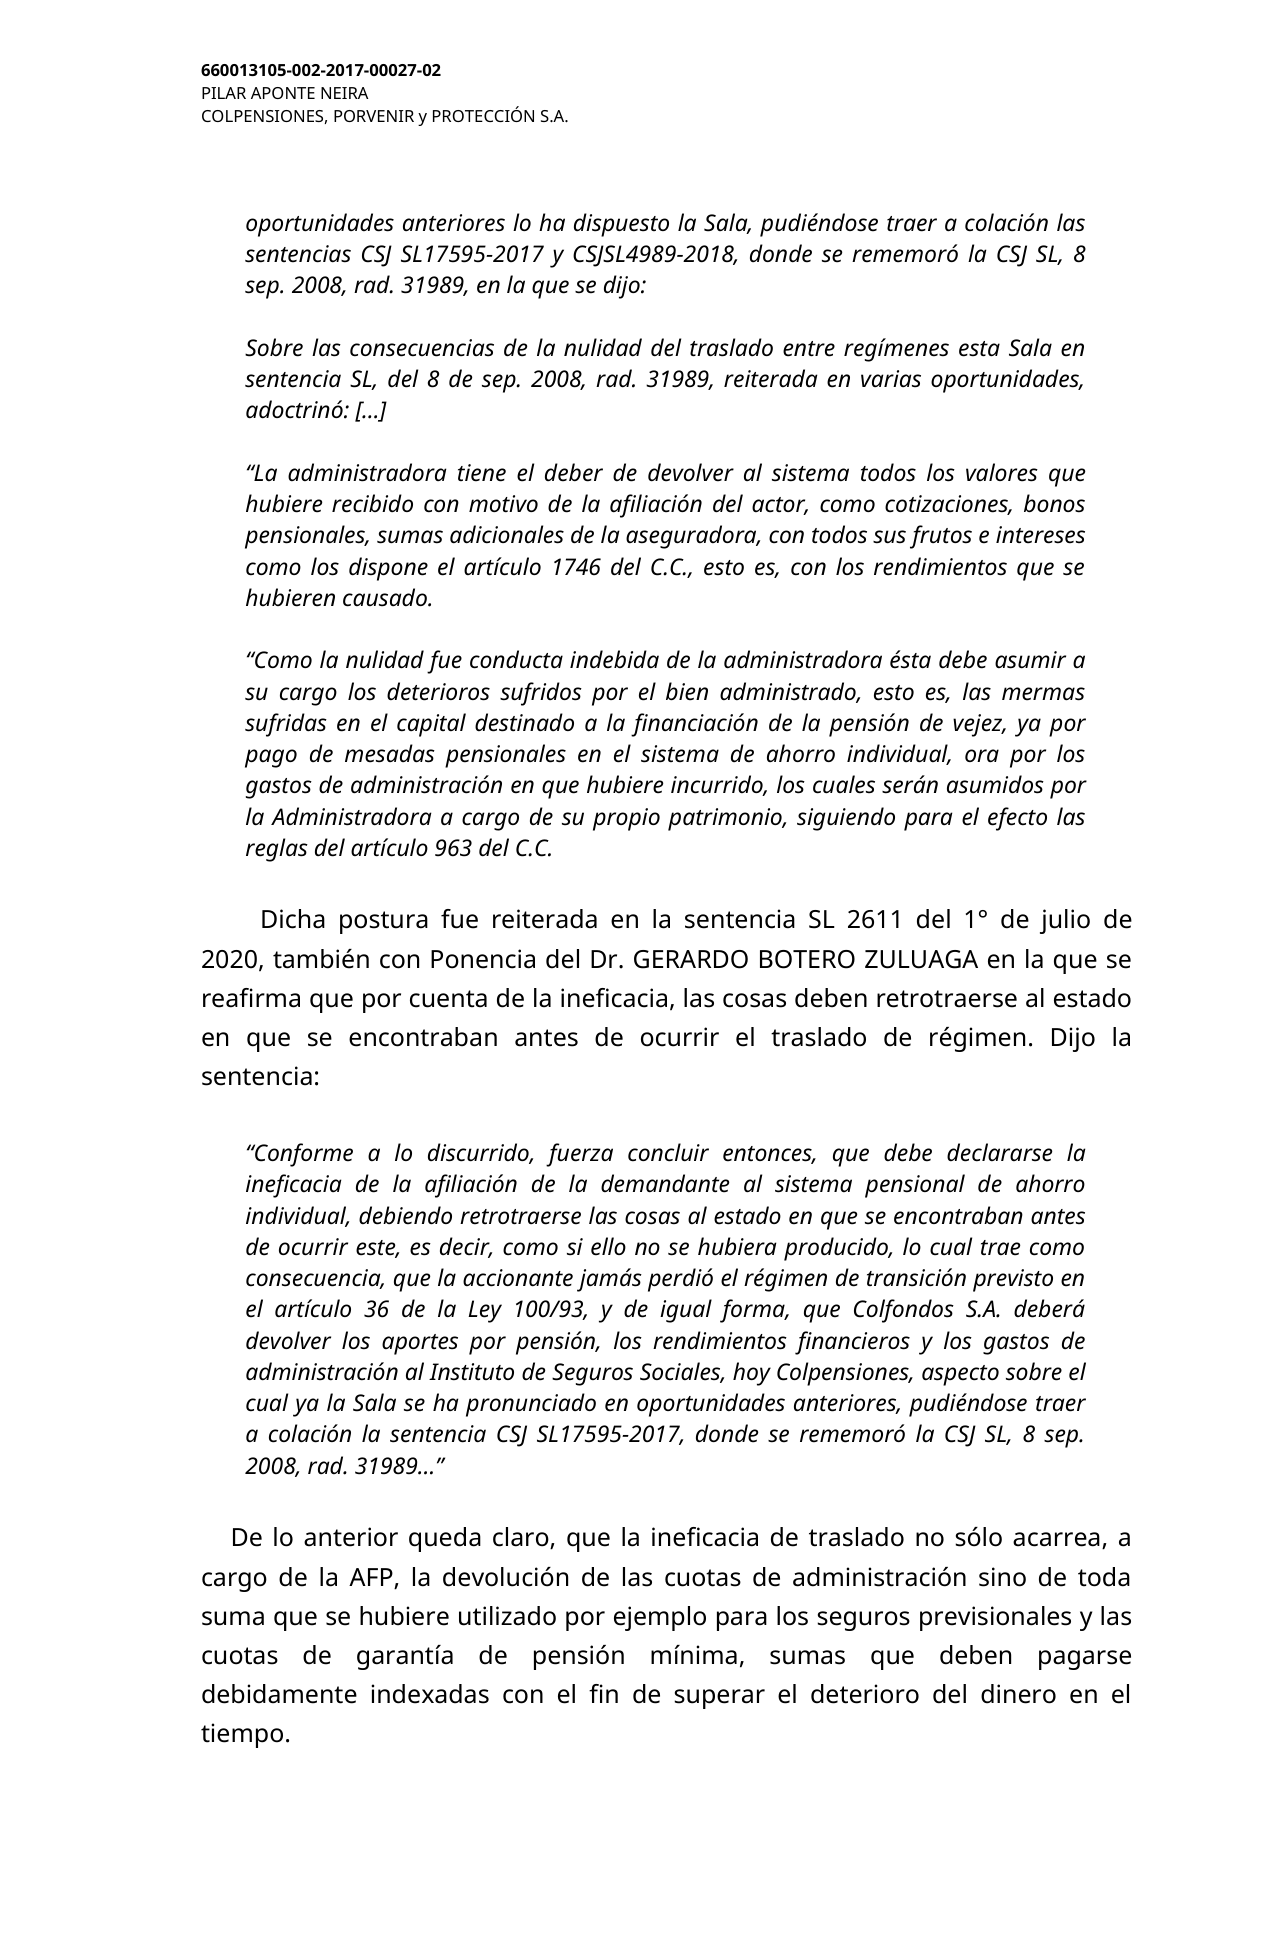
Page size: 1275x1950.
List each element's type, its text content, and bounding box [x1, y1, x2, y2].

text Dicha postura fue reiterada en la sentencia SL 2611 del 1° de julio de 2020, también con Ponencia del Dr. GERARDO BOTERO ZULUAGA en la que se reafirma que por cuenta de la ineficacia, las cosas deben retrotraerse al estado en que se encontraban antes de ocurrir el traslado de régimen. Dijo la sentencia: [201, 902, 1133, 1093]
text “Como la nulidad fue conducta indebida de la administradora ésta debe asumir a su cargo los deterioros sufridos por el bien administrado, esto es, las mermas sufridas en el capital destinado a la financiación de la pensión de vejez, ya por pago de mesadas pensionales en el sistema de ahorro individual, ora por los gastos de administración en que hubiere incurrido, los cuales serán asumidos por la Administradora a cargo de su propio patrimonio, siguiendo para el efecto las reglas del artículo 963 del C.C. [245, 644, 1089, 863]
text De lo anterior queda claro, que la ineficacia de traslado no sólo acarrea, a cargo de la AFP, la devolución de las cuotas de administración sino de toda suma que se hubiere utilizado por ejemplo para los seguros previsionales y las cuotas de garantía de pensión mínima, sumas que deben pagarse debidamente indexadas con el fin de superar el deterioro del dinero en el tiempo. [201, 1520, 1133, 1750]
text Sobre las consecuencias de la nulidad del traslado entre regímenes esta Sala en sentencia SL, del 8 de sep. 2008, rad. 31989, reiterada en varias oportunidades, adoctrinó: […] [245, 332, 1089, 426]
text “La administradora tiene el deber de devolver al sistema todos los valores que hubiere recibido con motivo de la afiliación del actor, como cotizaciones, bonos pensionales, sumas adicionales de la aseguradora, con todos sus frutos e intereses como los dispone el artículo 1746 del C.C., esto es, con los rendimientos que se hubieren causado. [245, 457, 1089, 613]
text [245, 207, 1089, 301]
text “Conforme a lo discurrido, fuerza concluir entonces, que debe declararse la ineficacia de la afiliación de la demandante al sistema pensional de ahorro individual, debiendo retrotraerse las cosas al estado en que se encontraban antes de ocurrir este, es decir, como si ello no se hubiera producido, lo cual trae como consecuencia, que la accionante jamás perdió el régimen de transición previsto en el artículo 36 de la Ley 100/93, y de igual forma, que Colfondos S.A. deberá devolver los aportes por pensión, los rendimientos financieros y los gastos de administración al Instituto de Seguros Sociales, hoy Colpensiones, aspecto sobre el cual ya la Sala se ha pronunciado en oportunidades anteriores, pudiéndose traer a colación la sentencia CSJ SL17595-2017, donde se rememoró la CSJ SL, 8 sep. 2008, rad. 31989…” [245, 1137, 1089, 1481]
